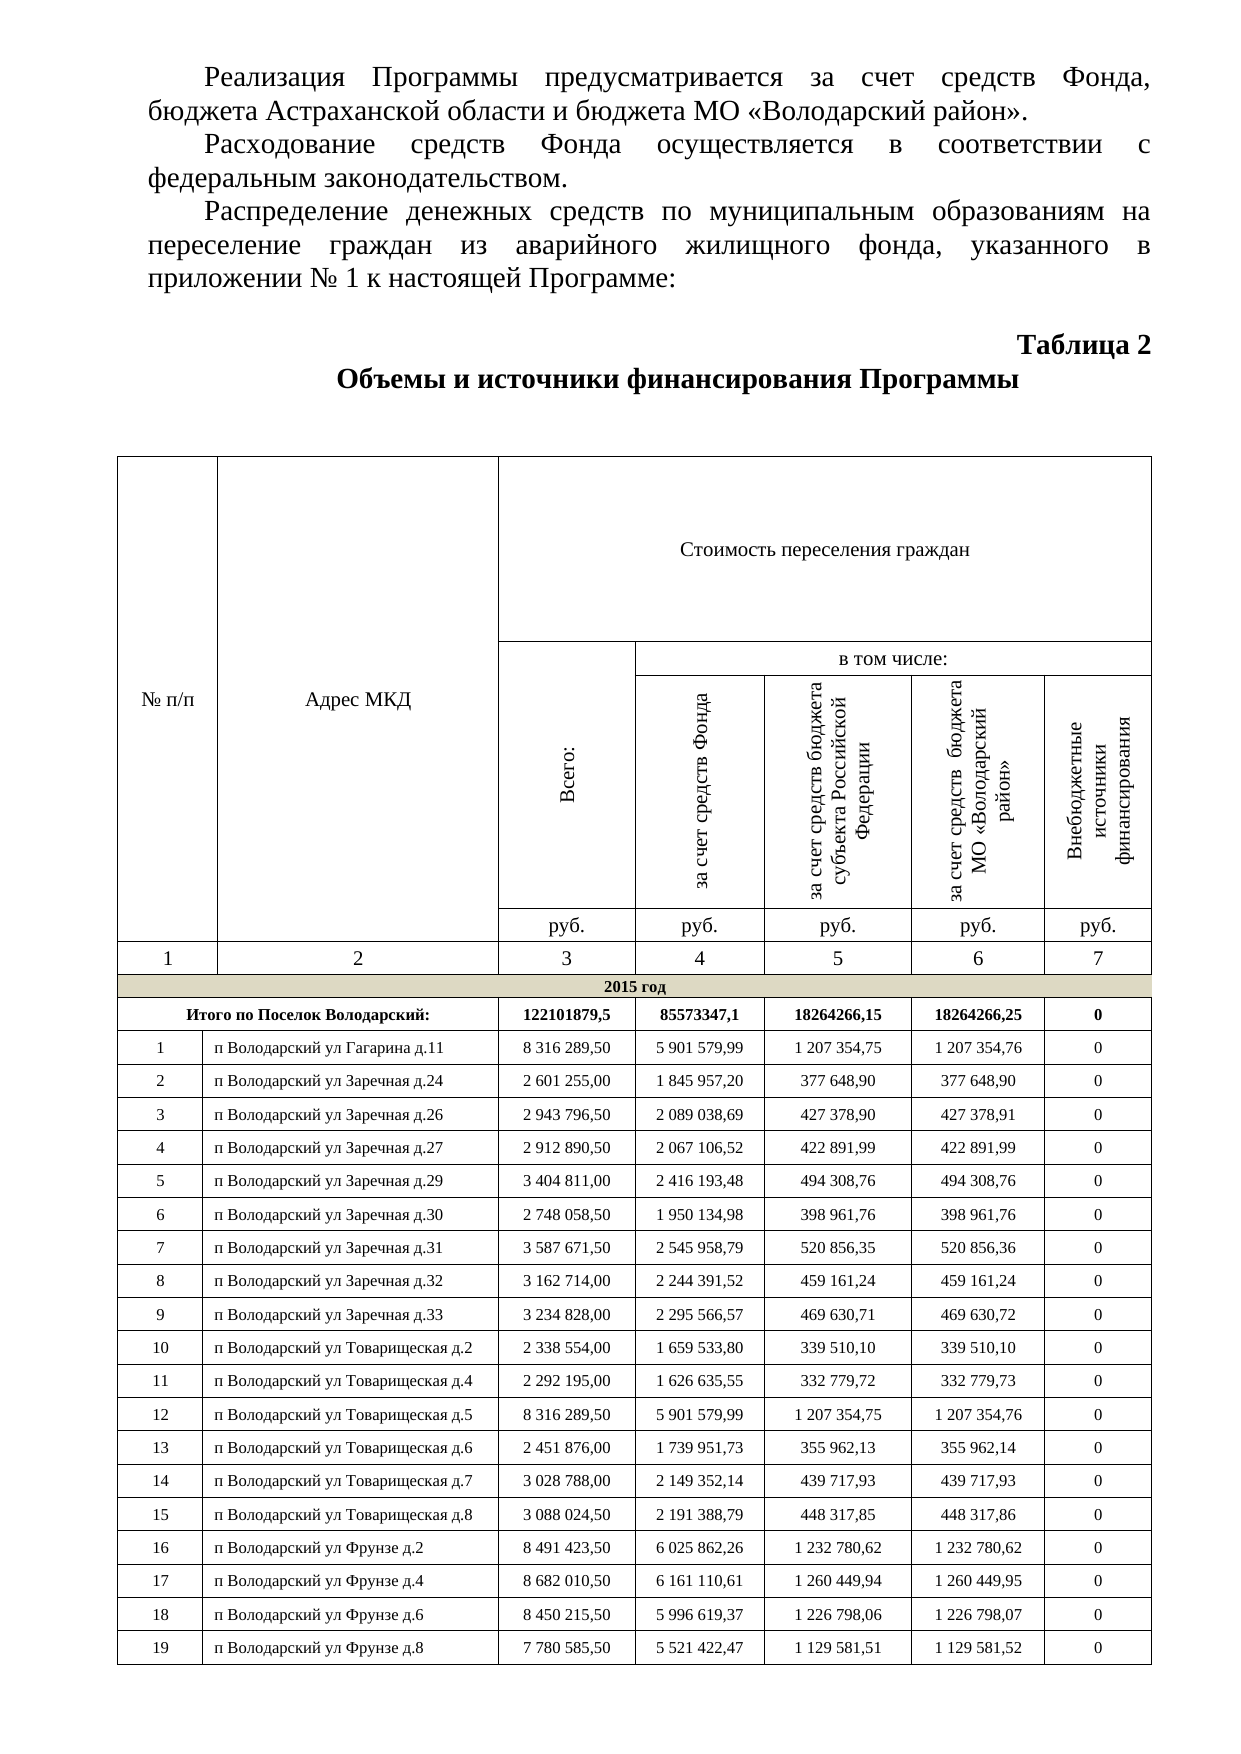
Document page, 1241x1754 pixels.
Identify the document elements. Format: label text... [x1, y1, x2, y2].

table_cell 1 129 581,51 [765, 1631, 911, 1663]
table_cell 2 295 566,57 [636, 1298, 764, 1330]
table_cell руб. [636, 909, 764, 941]
table_cell 448 317,86 [912, 1498, 1044, 1530]
table_cell 427 378,91 [912, 1098, 1044, 1130]
table_cell 0 [1045, 1531, 1151, 1563]
table_cell 3 404 811,00 [499, 1165, 635, 1197]
table_cell 3 088 024,50 [499, 1498, 635, 1530]
table_cell 494 308,76 [765, 1165, 911, 1197]
table_cell 1 207 354,75 [765, 1398, 911, 1430]
table_cell 339 510,10 [912, 1331, 1044, 1363]
table_cell 3 234 828,00 [499, 1298, 635, 1330]
table_cell 0 [1045, 1431, 1151, 1463]
table_cell 469 630,72 [912, 1298, 1044, 1330]
table_cell руб. [1045, 909, 1151, 941]
table_cell 13 [118, 1431, 202, 1463]
table_cell 2 292 195,00 [499, 1365, 635, 1397]
table_cell 3 028 788,00 [499, 1465, 635, 1497]
table_cell 0 [1045, 1598, 1151, 1630]
table_cell п Володарский ул Гагарина д.11 [203, 1031, 498, 1063]
table_cell 4 [118, 1131, 202, 1163]
table_cell 5 901 579,99 [636, 1398, 764, 1430]
table_cell 16 [118, 1531, 202, 1563]
table_cell 1 207 354,76 [912, 1398, 1044, 1430]
table_cell 18 [118, 1598, 202, 1630]
table_cell п Володарский ул Товарищеская д.2 [203, 1331, 498, 1363]
table_cell 3 [118, 1098, 202, 1130]
table_cell п Володарский ул Фрунзе д.8 [203, 1631, 498, 1663]
table_cell 2 149 352,14 [636, 1465, 764, 1497]
table_cell 1 659 533,80 [636, 1331, 764, 1363]
table_header Адрес МКД [218, 457, 498, 941]
table_cell п Володарский ул Фрунзе д.4 [203, 1565, 498, 1597]
table_cell 1 626 635,55 [636, 1365, 764, 1397]
table_cell 2 748 058,50 [499, 1198, 635, 1230]
table_cell 0 [1045, 1131, 1151, 1163]
table_cell 2 338 554,00 [499, 1331, 635, 1363]
table_cell п Володарский ул Товарищеская д.8 [203, 1498, 498, 1530]
text Объемы и источники финансирования Программы [148, 361, 1152, 394]
table_cell 1 950 134,98 [636, 1198, 764, 1230]
table_cell п Володарский ул Заречная д.29 [203, 1165, 498, 1197]
table_cell п Володарский ул Заречная д.26 [203, 1098, 498, 1130]
table_cell 2 451 876,00 [499, 1431, 635, 1463]
table_cell 14 [118, 1465, 202, 1497]
table_cell 0 [1045, 1365, 1151, 1397]
table_cell 1 [118, 942, 217, 974]
table_cell 7 780 585,50 [499, 1631, 635, 1663]
table_cell 5 521 422,47 [636, 1631, 764, 1663]
table_cell 520 856,35 [765, 1231, 911, 1263]
text Расходование средств Фонда осуществляется в соответствии с федеральным законодательством. [148, 126, 1152, 193]
table_cell 85573347,1 [636, 998, 764, 1030]
table_cell 8 316 289,50 [499, 1398, 635, 1430]
table_cell 1 232 780,62 [765, 1531, 911, 1563]
table_cell 5 [118, 1165, 202, 1197]
table_cell 0 [1045, 1631, 1151, 1663]
table_cell 17 [118, 1565, 202, 1597]
table_cell 398 961,76 [765, 1198, 911, 1230]
table_cell 19 [118, 1631, 202, 1663]
table_cell 469 630,71 [765, 1298, 911, 1330]
table_cell п Володарский ул Заречная д.33 [203, 1298, 498, 1330]
table_cell 448 317,85 [765, 1498, 911, 1530]
table_header Стоимость переселения граждан [499, 457, 1151, 641]
table_cell 1 226 798,06 [765, 1598, 911, 1630]
table_cell п Володарский ул Товарищеская д.5 [203, 1398, 498, 1430]
table_header № п/п [118, 457, 217, 941]
table_cell 8 491 423,50 [499, 1531, 635, 1563]
table_cell 0 [1045, 1465, 1151, 1497]
table_cell 7 [118, 1231, 202, 1263]
table_cell 355 962,14 [912, 1431, 1044, 1463]
table_cell 459 161,24 [765, 1265, 911, 1297]
table_cell 0 [1045, 1198, 1151, 1230]
table_cell 6 [912, 942, 1044, 974]
table_cell 520 856,36 [912, 1231, 1044, 1263]
table_cell 2 601 255,00 [499, 1065, 635, 1097]
table_cell 339 510,10 [765, 1331, 911, 1363]
table_cell 5 901 579,99 [636, 1031, 764, 1063]
table_cell руб. [765, 909, 911, 941]
table_cell 2 912 890,50 [499, 1131, 635, 1163]
table_cell 2 089 038,69 [636, 1098, 764, 1130]
table_cell за счет средств бюджета субъекта Российской Федерации [765, 676, 911, 908]
text Реализация Программы предусматривается за счет средств Фонда, бюджета Астраханской области и бюджета МО «Володарский район». [148, 59, 1152, 126]
table_cell в том числе: [636, 642, 1151, 674]
text Таблица 2 [148, 327, 1152, 361]
table_cell Внебюджетные источники финансирования [1045, 676, 1151, 908]
table_cell 1 226 798,07 [912, 1598, 1044, 1630]
table_cell 12 [118, 1398, 202, 1430]
table_cell 122101879,5 [499, 998, 635, 1030]
table_cell 1 260 449,94 [765, 1565, 911, 1597]
table_cell за счет средств бюджета МО «Володарский район» [912, 676, 1044, 908]
table_cell 4 [636, 942, 764, 974]
table_cell руб. [499, 909, 635, 941]
table_cell 18264266,25 [912, 998, 1044, 1030]
table_cell 377 648,90 [765, 1065, 911, 1097]
text Распределение денежных средств по муниципальным образованиям на переселение граждан из аварийного жилищного фонда, указанного в приложении № 1 к настоящей Программе: [148, 193, 1152, 294]
table_cell 332 779,72 [765, 1365, 911, 1397]
table_cell 1 232 780,62 [912, 1531, 1044, 1563]
table_cell за счет средств Фонда [636, 676, 764, 908]
table_cell 15 [118, 1498, 202, 1530]
table_cell 494 308,76 [912, 1165, 1044, 1197]
table_cell 1 260 449,95 [912, 1565, 1044, 1597]
table_cell 439 717,93 [765, 1465, 911, 1497]
table_cell 3 [499, 942, 635, 974]
table_cell п Володарский ул Заречная д.31 [203, 1231, 498, 1263]
table_cell 1 207 354,76 [912, 1031, 1044, 1063]
table_cell 5 [765, 942, 911, 974]
table_cell п Володарский ул Товарищеская д.6 [203, 1431, 498, 1463]
table_cell п Володарский ул Товарищеская д.7 [203, 1465, 498, 1497]
table_cell 355 962,13 [765, 1431, 911, 1463]
table_cell 377 648,90 [912, 1065, 1044, 1097]
table_cell п Володарский ул Фрунзе д.2 [203, 1531, 498, 1563]
table_cell 0 [1045, 1565, 1151, 1597]
table_cell 8 682 010,50 [499, 1565, 635, 1597]
table_cell 422 891,99 [912, 1131, 1044, 1163]
table_cell 2 244 391,52 [636, 1265, 764, 1297]
table_cell 18264266,15 [765, 998, 911, 1030]
table_cell Итого по Поселок Володарский: [118, 998, 498, 1030]
table_cell 0 [1045, 1231, 1151, 1263]
table_cell 0 [1045, 1398, 1151, 1430]
table_cell 0 [1045, 1498, 1151, 1530]
table_cell 0 [1045, 1165, 1151, 1197]
table_cell 422 891,99 [765, 1131, 911, 1163]
table_cell 2 [218, 942, 498, 974]
table_cell 2 545 958,79 [636, 1231, 764, 1263]
table_cell 439 717,93 [912, 1465, 1044, 1497]
table_cell 1 739 951,73 [636, 1431, 764, 1463]
table_cell 7 [1045, 942, 1151, 974]
table_cell 8 [118, 1265, 202, 1297]
table_cell 2 067 106,52 [636, 1131, 764, 1163]
table_cell 1 845 957,20 [636, 1065, 764, 1097]
table_cell 1 207 354,75 [765, 1031, 911, 1063]
table_cell 0 [1045, 1098, 1151, 1130]
table_cell 2015 год [118, 975, 1152, 997]
table_cell 398 961,76 [912, 1198, 1044, 1230]
table_cell руб. [912, 909, 1044, 941]
table_cell п Володарский ул Фрунзе д.6 [203, 1598, 498, 1630]
table_cell 0 [1045, 1331, 1151, 1363]
table_cell 2 [118, 1065, 202, 1097]
table_cell 1 [118, 1031, 202, 1063]
table_cell 2 191 388,79 [636, 1498, 764, 1530]
table_cell п Володарский ул Заречная д.30 [203, 1198, 498, 1230]
table_cell 3 162 714,00 [499, 1265, 635, 1297]
table_cell 10 [118, 1331, 202, 1363]
table_cell 2 943 796,50 [499, 1098, 635, 1130]
table_cell 427 378,90 [765, 1098, 911, 1130]
table_cell 0 [1045, 1298, 1151, 1330]
table_cell Всего: [499, 642, 635, 908]
table_cell 332 779,73 [912, 1365, 1044, 1397]
table_cell 0 [1045, 998, 1151, 1030]
table_cell 5 996 619,37 [636, 1598, 764, 1630]
table_cell 6 025 862,26 [636, 1531, 764, 1563]
table_cell п Володарский ул Товарищеская д.4 [203, 1365, 498, 1397]
table_cell 459 161,24 [912, 1265, 1044, 1297]
table_cell 1 129 581,52 [912, 1631, 1044, 1663]
table_cell 6 161 110,61 [636, 1565, 764, 1597]
table_cell 0 [1045, 1265, 1151, 1297]
table_cell 3 587 671,50 [499, 1231, 635, 1263]
table_cell п Володарский ул Заречная д.24 [203, 1065, 498, 1097]
table_cell 2 416 193,48 [636, 1165, 764, 1197]
table_cell 8 316 289,50 [499, 1031, 635, 1063]
table_cell 9 [118, 1298, 202, 1330]
table_cell п Володарский ул Заречная д.32 [203, 1265, 498, 1297]
table_cell 6 [118, 1198, 202, 1230]
table_cell 11 [118, 1365, 202, 1397]
table_cell 8 450 215,50 [499, 1598, 635, 1630]
table_cell п Володарский ул Заречная д.27 [203, 1131, 498, 1163]
table_cell 0 [1045, 1031, 1151, 1063]
table_cell 0 [1045, 1065, 1151, 1097]
